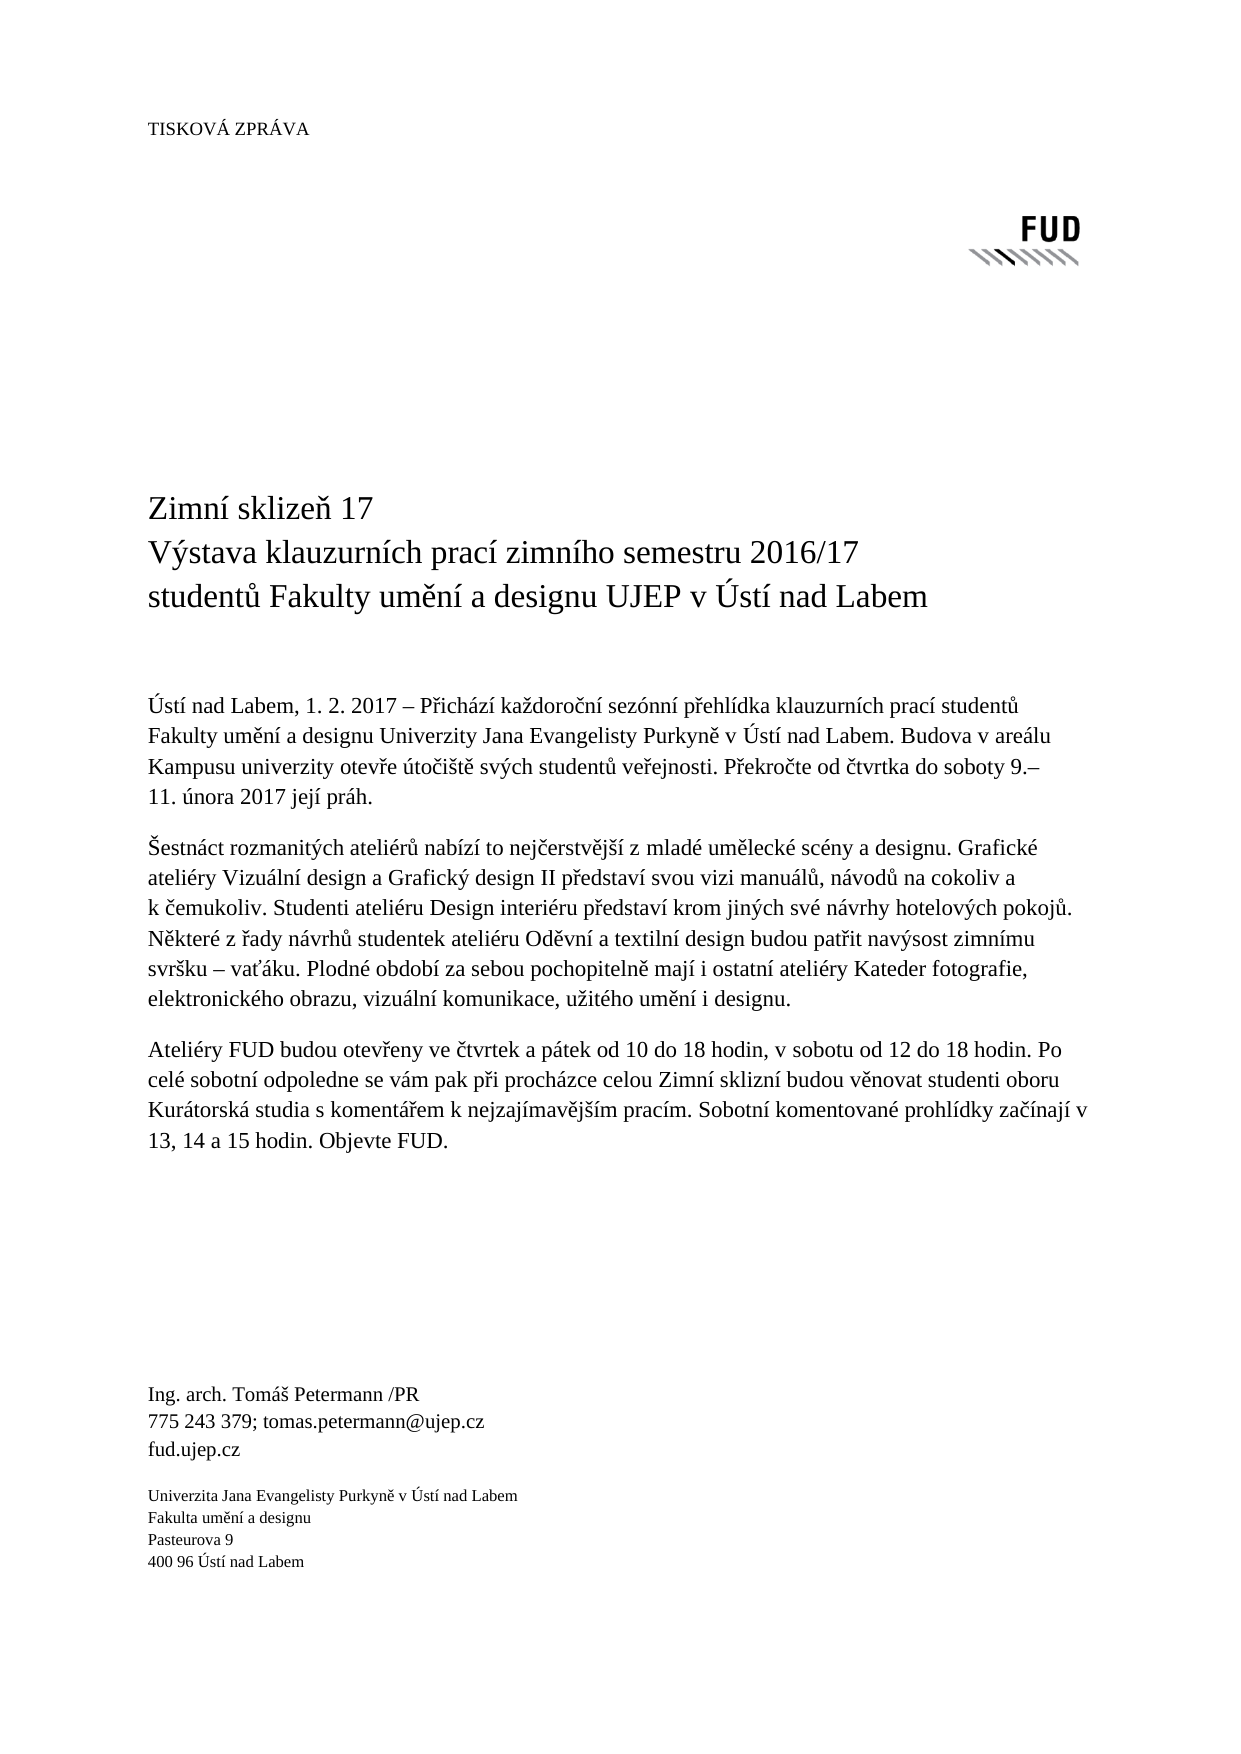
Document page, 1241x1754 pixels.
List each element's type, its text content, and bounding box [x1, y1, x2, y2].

text Šestnáct rozmanitých ateliérů nabízí to nejčerstvější z mladé umělecké scény a designu. Grafické ateliéry Vizuální design a Grafický design II představí svou vizi manuálů, návodů na cokoliv a k čemukoliv. Studenti ateliéru Design interiéru představí krom jiných své návrhy hotelových pokojů. Některé z řady návrhů studentek ateliéru Oděvní a textilní design budou patřit navýsost zimnímu svršku – vaťáku. Plodné období za sebou pochopitelně mají i ostatní ateliéry Kateder fotografie, elektronického obrazu, vizuální komunikace, užitého umění i designu. [148, 834, 1092, 1011]
text TISKOVÁ ZPRÁVA [148, 118, 1092, 140]
text Ing. arch. Tomáš Petermann /PR 775 243 379; tomas.petermann@ujep.cz fud.ujep.cz [148, 1382, 1092, 1461]
text Zimní sklizeň 17 Výstava klauzurních prací zimního semestru 2016/17 studentů Fakulty umění a designu UJEP v Ústí nad Labem [148, 488, 1092, 615]
picture [947, 166, 1120, 299]
text Univerzita Jana Evangelisty Purkyně v Ústí nad Labem Fakulta umění a designu Pasteurova 9 400 96 Ústí nad Labem [148, 1486, 1092, 1571]
text Ateliéry FUD budou otevřeny ve čtvrtek a pátek od 10 do 18 hodin, v sobotu od 12 do 18 hodin. Po celé sobotní odpoledne se vám pak při procházce celou Zimní sklizní budou věnovat studenti oboru Kurátorská studia s komentářem k nejzajímavějším pracím. Sobotní komentované prohlídky začínají v 13, 14 a 15 hodin. Objevte FUD. [148, 1036, 1092, 1153]
text Ústí nad Labem, 1. 2. 2017 – Přichází každoroční sezónní přehlídka klauzurních prací studentů Fakulty umění a designu Univerzity Jana Evangelisty Purkyně v Ústí nad Labem. Budova v areálu Kampusu univerzity otevře útočiště svých studentů veřejnosti. Překročte od čtvrtka do soboty 9.–11. února 2017 její práh. [148, 692, 1092, 809]
